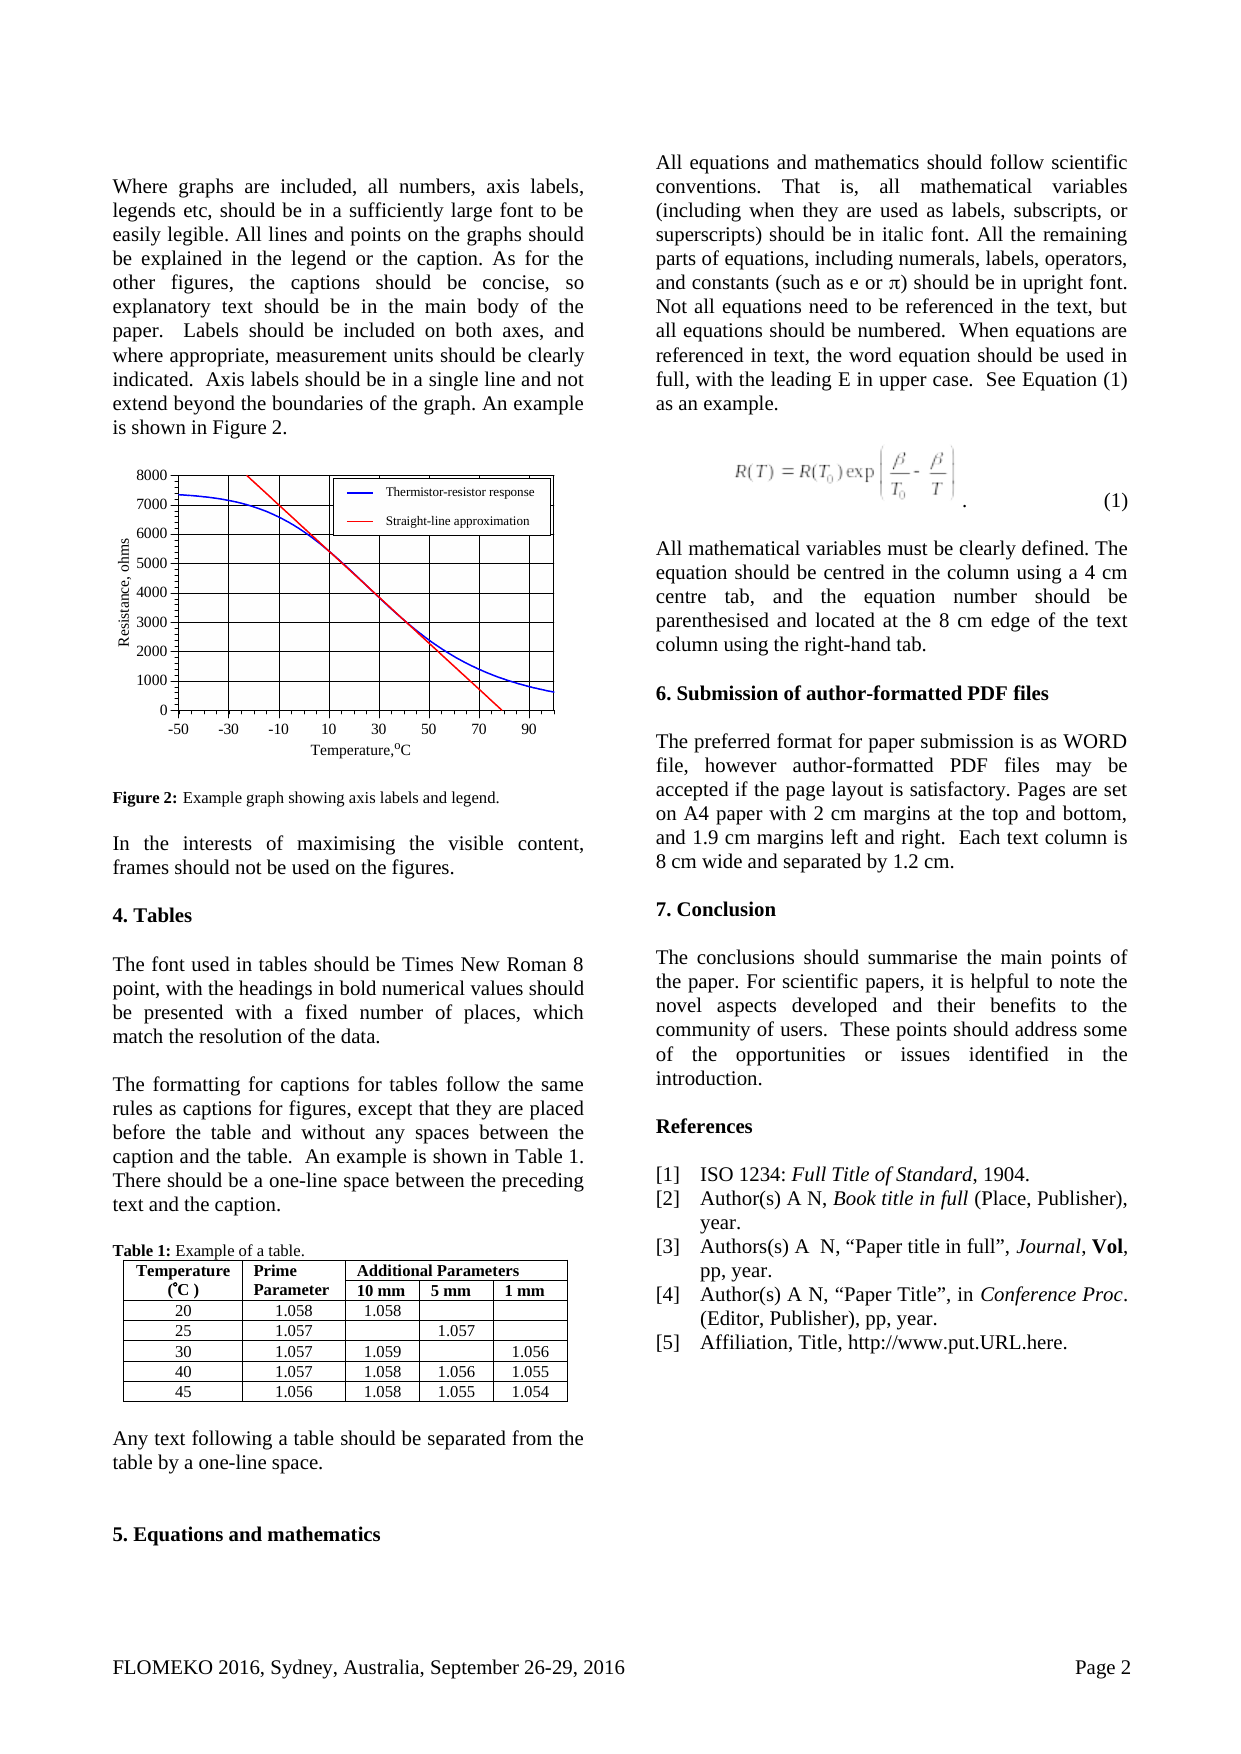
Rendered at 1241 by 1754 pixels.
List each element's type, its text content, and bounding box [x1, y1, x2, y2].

text The font used in tables should be Times New Roman 8 point, with the headings in bold numerical values should be presented with a fixed number of places, which match the resolution of the data. [112, 952, 585, 1048]
table_header Prime Parameter [243, 1261, 345, 1300]
table_cell 1.058 [346, 1362, 419, 1381]
table_cell [420, 1341, 493, 1361]
list Authors(s) A N, “Paper title in full”, Journal, Vol, pp, year. [656, 1234, 1128, 1282]
text . (1) [656, 439, 1128, 512]
table_cell 20 [124, 1301, 242, 1320]
subtitle 6. Submission of author-formatted PDF files [656, 681, 1128, 704]
subtitle 7. Conclusion [656, 897, 1128, 921]
text All equations and mathematics should follow scientific conventions. That is, all mathematical variables (including when they are used as labels, subscripts, or superscripts) should be in italic font. All the remaining parts of equations, including numerals, labels, operators, and constants (such as e or ) should be in upright font. Not all equations need to be referenced in the text, but all equations should be numbered. When equations are referenced in text, the word equation should be used in full, with the leading E in upper case. See Equation (1) as an example. [656, 150, 1128, 415]
table_cell [346, 1321, 419, 1340]
table_cell 1.057 [243, 1321, 345, 1340]
table_cell 1.057 [420, 1321, 493, 1340]
subtitle 4. Tables [112, 903, 585, 927]
table_cell 1.056 [494, 1341, 567, 1361]
table_header Temperature (C ) [124, 1261, 242, 1300]
table_cell 1.058 [346, 1301, 419, 1320]
table_cell 1.055 [494, 1362, 567, 1381]
table_cell 25 [124, 1321, 242, 1340]
table_cell 1.056 [420, 1362, 493, 1381]
table_cell 1.056 [243, 1382, 345, 1401]
text In the interests of maximising the visible content, frames should not be used on the figures. [112, 831, 585, 879]
text The conclusions should summarise the main points of the paper. For scientific papers, it is helpful to note the novel aspects developed and their benefits to the community of users. These points should address some of the opportunities or issues identified in the introduction. [656, 945, 1128, 1089]
text Any text following a table should be separated from the table by a one-line space. [112, 1426, 585, 1474]
list Author(s) A N, Book title in full (Place, Publisher), year. [656, 1186, 1128, 1234]
text The formatting for captions for tables follow the same rules as captions for figures, except that they are placed before the table and without any spaces between the caption and the table. An example is shown in Table 1. There should be a one-line space between the preceding text and the caption. [112, 1072, 585, 1216]
table_cell 1.058 [243, 1301, 345, 1320]
table_cell 30 [124, 1341, 242, 1361]
table_cell 1.058 [346, 1382, 419, 1401]
table_cell [494, 1301, 567, 1320]
subtitle References [656, 1114, 1128, 1138]
table_cell [420, 1301, 493, 1320]
table_cell 45 [124, 1382, 242, 1401]
list ISO 1234: Full Title of Standard, 1904. [656, 1162, 1128, 1186]
table_cell 5 mm [420, 1281, 493, 1300]
text Table 1: Example of a table. [112, 1240, 585, 1259]
table_cell 1.054 [494, 1382, 567, 1401]
table_cell 10 mm [346, 1281, 419, 1300]
text The preferred format for paper submission is as WORD file, however author-formatted PDF files may be accepted if the page layout is satisfactory. Pages are set on A4 paper with 2 cm margins at the top and bottom, and 1.9 cm margins left and right. Each text column is 8 cm wide and separated by 1.2 cm. [656, 729, 1128, 873]
table_cell [494, 1321, 567, 1340]
table_cell 1.059 [346, 1341, 419, 1361]
text All mathematical variables must be clearly defined. The equation should be centred in the column using a 4 cm centre tab, and the equation number should be parenthesised and located at the 8 cm edge of the text column using the right-hand tab. [656, 536, 1128, 656]
text Where graphs are included, all numbers, axis labels, legends etc, should be in a sufficiently large font to be easily legible. All lines and points on the graphs should be explained in the legend or the caption. As for the other figures, the captions should be concise, so explanatory text should be in the main body of the paper. Labels should be included on both axes, and where appropriate, measurement units should be clearly indicated. Axis labels should be in a single line and not extend beyond the boundaries of the graph. An example is shown in Figure 2. [112, 174, 585, 439]
table_cell 1.057 [243, 1362, 345, 1381]
table_cell 40 [124, 1362, 242, 1381]
table_cell 1 mm [494, 1281, 567, 1300]
subtitle Figure 2: Example graph showing axis labels and legend. [112, 788, 585, 807]
list Author(s) A N, “Paper Title”, in Conference Proc. (Editor, Publisher), pp, year. [656, 1282, 1128, 1330]
table_header Additional Parameters [346, 1261, 567, 1280]
table_cell 1.055 [420, 1382, 493, 1401]
list Affiliation, Title, http://www.put.URL.here. [656, 1330, 1128, 1354]
subtitle 5. Equations and mathematics [112, 1522, 585, 1546]
table_cell 1.057 [243, 1341, 345, 1361]
